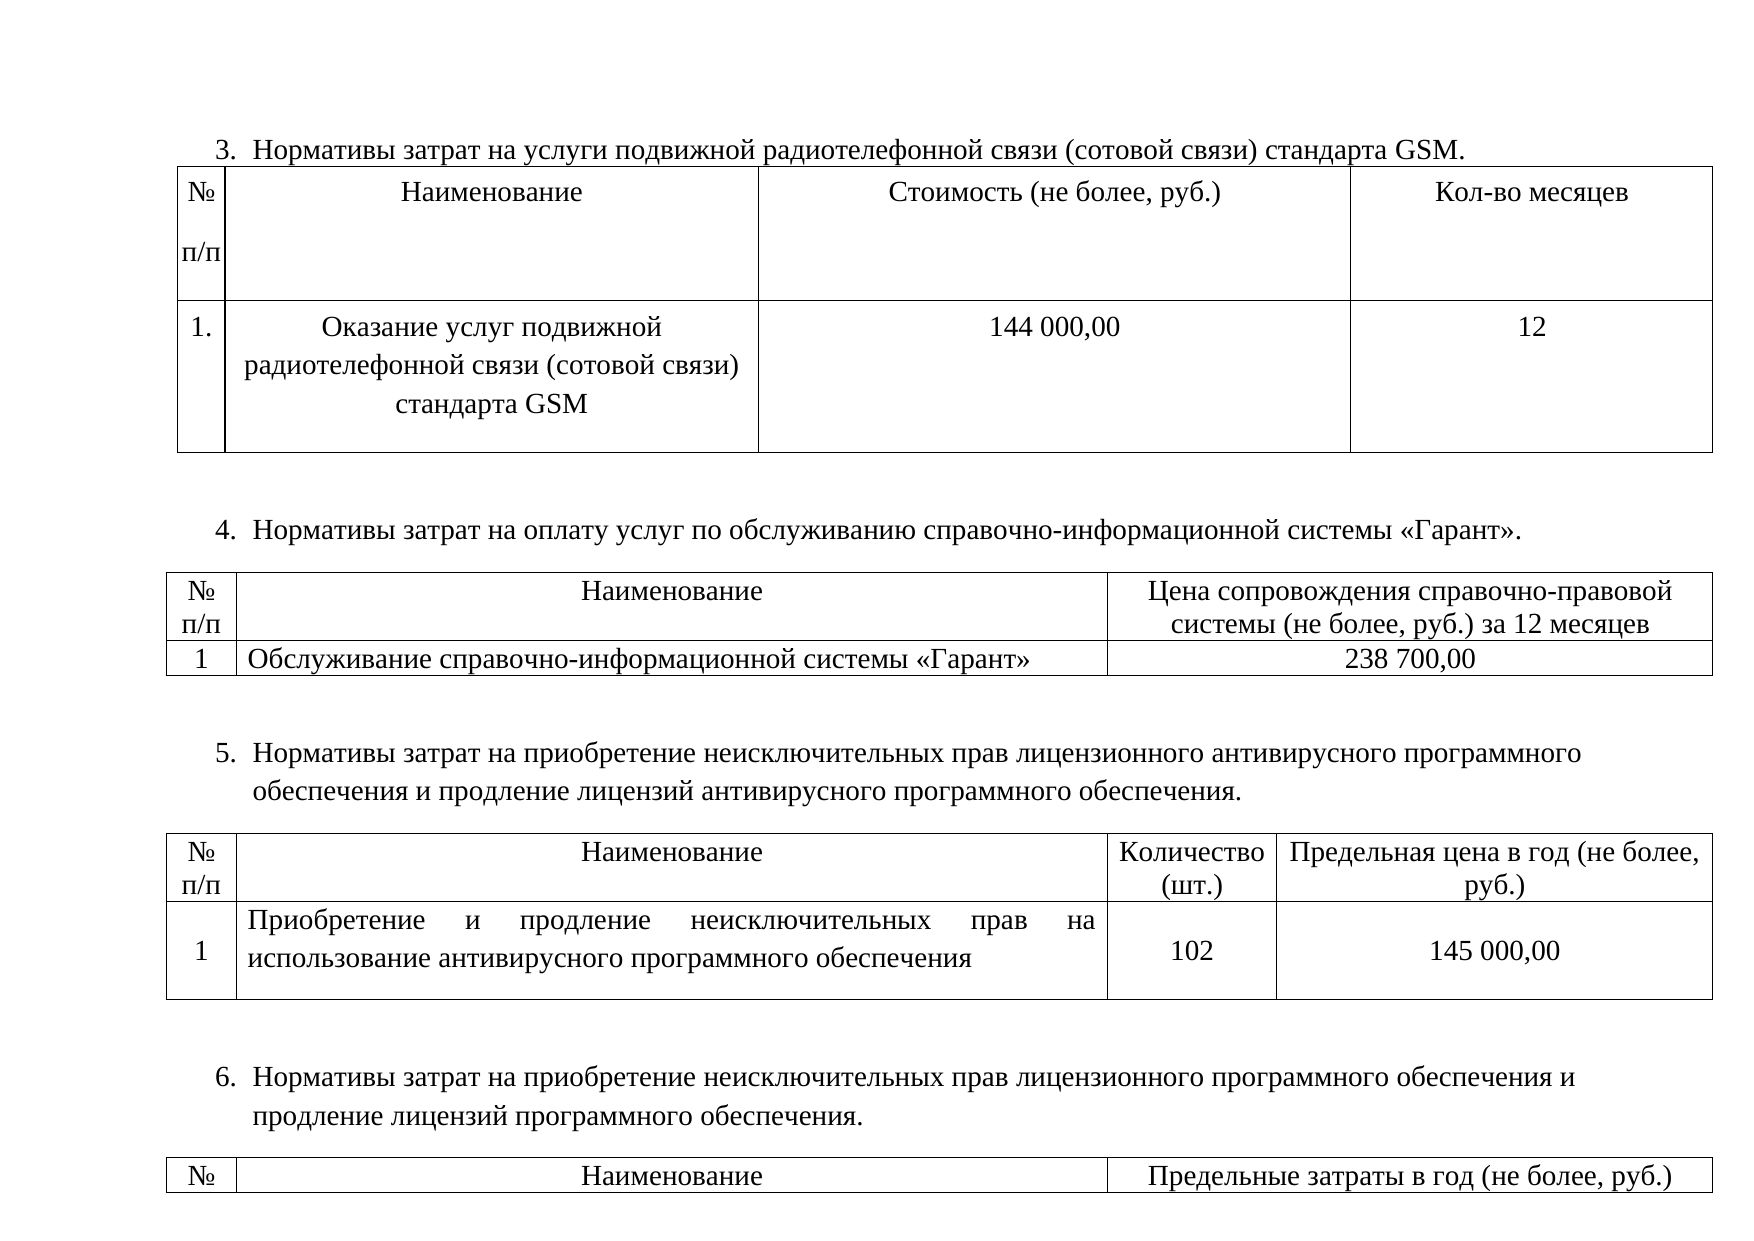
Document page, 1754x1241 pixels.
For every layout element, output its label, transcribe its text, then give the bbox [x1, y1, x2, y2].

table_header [1108, 1158, 1712, 1192]
table_header № п/п [167, 834, 236, 901]
list Нормативы затрат на услуги подвижной радиотелефонной связи (сотовой связи) стандарта GSM. [215, 133, 1698, 166]
table_header Цена сопровождения справочно-правовой системы (не более, руб.) за 12 месяцев [1108, 573, 1712, 640]
list Нормативы затрат на приобретение неисключительных прав лицензионного антивирусного программного обеспечения и продление лицензий антивирусного программного обеспечения. [215, 735, 1698, 807]
table_header Количество (шт.) [1108, 834, 1276, 901]
table_cell 145 000,00 [1277, 902, 1712, 999]
list Нормативы затрат на приобретение неисключительных прав лицензионного программного обеспечения и продление лицензий программного обеспечения. [215, 1059, 1698, 1131]
table_cell Обслуживание справочно-информационной системы «Гарант» [237, 641, 1107, 674]
table_header Наименование [237, 834, 1107, 901]
table_header № п/п [167, 573, 236, 640]
table_cell 12 [1351, 301, 1712, 452]
table_header № п/п [178, 167, 224, 300]
table_cell 1. [178, 301, 224, 452]
table_header Предельная цена в год (не более, руб.) [1277, 834, 1712, 901]
table_cell 102 [1108, 902, 1276, 999]
table_cell 144 000,00 [759, 301, 1350, 452]
table_header Наименование [226, 167, 758, 300]
table_cell 1 [167, 902, 236, 999]
table_header Наименование [237, 1158, 1107, 1192]
table_cell 238 700,00 [1108, 641, 1712, 674]
table_cell Оказание услуг подвижной радиотелефонной связи (сотовой связи) стандарта GSM [226, 301, 758, 452]
table_cell 1 [167, 641, 236, 674]
table_header Стоимость (не более, руб.) [759, 167, 1350, 300]
table_header Наименование [237, 573, 1107, 640]
table_header № п/п [167, 1158, 236, 1192]
table_header Кол-во месяцев [1351, 167, 1712, 300]
table_cell Приобретение и продление неисключительных прав на использование антивирусного программного обеспечения [237, 902, 1107, 999]
list Нормативы затрат на оплату услуг по обслуживанию справочно-информационной системы «Гарант». [215, 512, 1698, 546]
